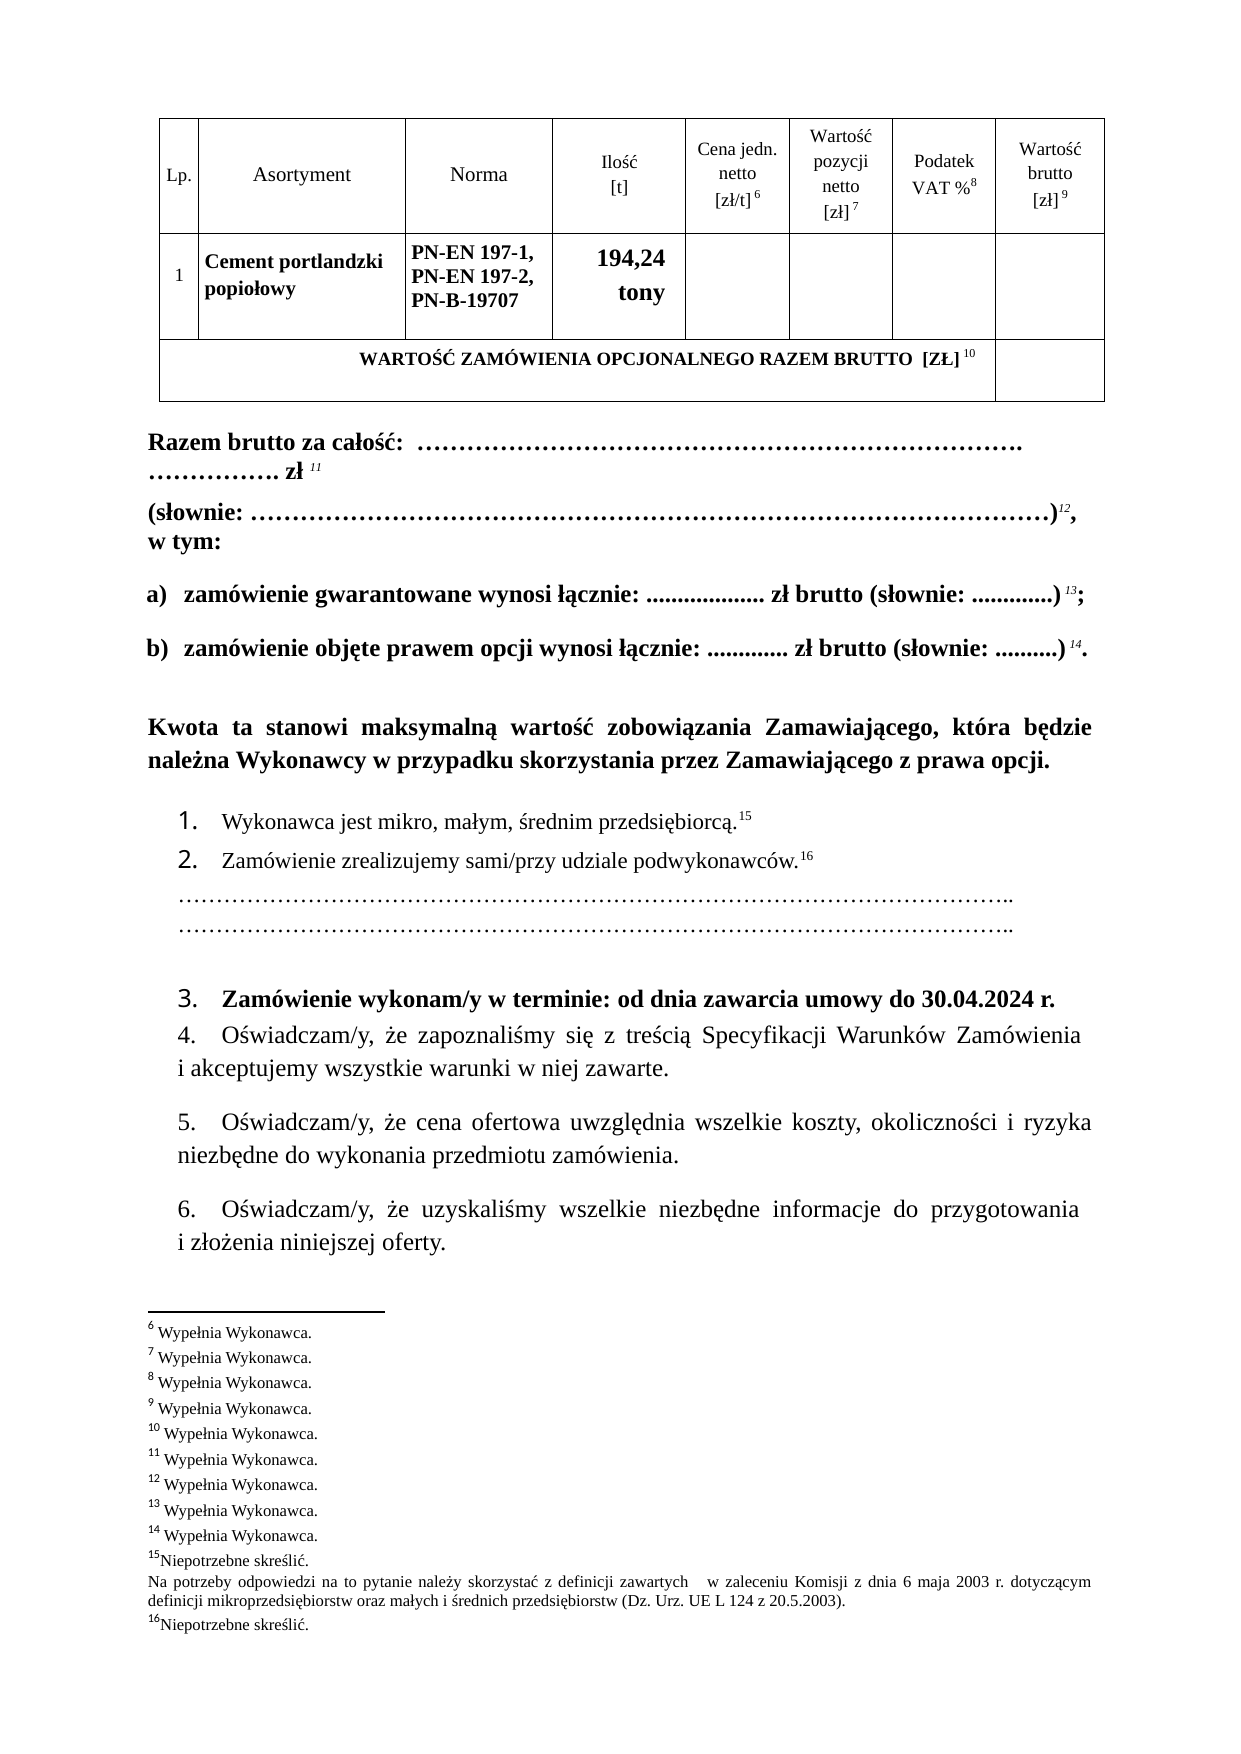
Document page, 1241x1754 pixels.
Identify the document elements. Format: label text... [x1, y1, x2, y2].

table_header Cena jedn. netto [zł/t] [686, 119, 789, 233]
table_header Wartość pozycji netto [zł] [790, 119, 892, 233]
table_cell [790, 234, 892, 339]
list Oświadczam/y, że zapoznaliśmy się z treścią Specyfikacji Warunków Zamówienia i akceptujemy wszystkie warunki w niej zawarte. [177, 1020, 1092, 1082]
table_header Podatek VAT % [893, 119, 995, 233]
table_cell [686, 234, 789, 339]
text Kwota ta stanowi maksymalną wartość zobowiązania Zamawiającego, która będzie należna Wykonawcy w przypadku skorzystania przez Zamawiającego z prawa opcji. [148, 712, 1092, 774]
table_cell Cement portlandzki popiołowy [199, 234, 405, 339]
list Oświadczam/y, że uzyskaliśmy wszelkie niezbędne informacje do przygotowania i złożenia niniejszej oferty. [177, 1194, 1092, 1256]
list Zamówienie wykonam/y w terminie: od dnia zawarcia umowy do 30.04.2024 r. [177, 981, 1092, 1015]
list zamówienie gwarantowane wynosi łącznie: ................... zł brutto (słownie: .............) ; [146, 579, 1092, 608]
table_cell [996, 234, 1104, 339]
table_header Wartość brutto [zł] [996, 119, 1104, 233]
table_header Ilość [t] [553, 119, 685, 233]
text Razem brutto za całość: ……………………………………………………………….……………. zł [148, 427, 1092, 484]
table_header Norma [406, 119, 552, 233]
list zamówienie objęte prawem opcji wynosi łącznie: ............. zł brutto (słownie: ..........) . [146, 633, 1092, 662]
table_cell 1 [160, 234, 198, 339]
text (słownie: ……………………………………………………………………………………), w tym: [148, 497, 1092, 554]
list Zamówienie zrealizujemy sami/przy udziale podwykonawców. [177, 842, 1092, 876]
table_cell [893, 234, 995, 339]
table_cell [996, 340, 1104, 401]
table_cell PN-EN 197-1, PN-EN 197-2, PN-B-19707 [406, 234, 552, 339]
table_cell 194,24 tony [553, 234, 685, 339]
list Oświadczam/y, że cena ofertowa uwzględnia wszelkie koszty, okoliczności i ryzyka niezbędne do wykonania przedmiotu zamówienia. [177, 1107, 1092, 1169]
list Wykonawca jest mikro, małym, średnim przedsiębiorcą. [177, 803, 1092, 837]
table_header Lp. [160, 119, 198, 233]
table_cell WARTOŚĆ ZAMÓWIENIA OPCJONALNEGO RAZEM BRUTTO [ZŁ] [160, 340, 995, 401]
table_header Asortyment [199, 119, 405, 233]
text ………………………………………………………………………………………………..……………………………………………………………………………………………….. [177, 881, 1092, 938]
